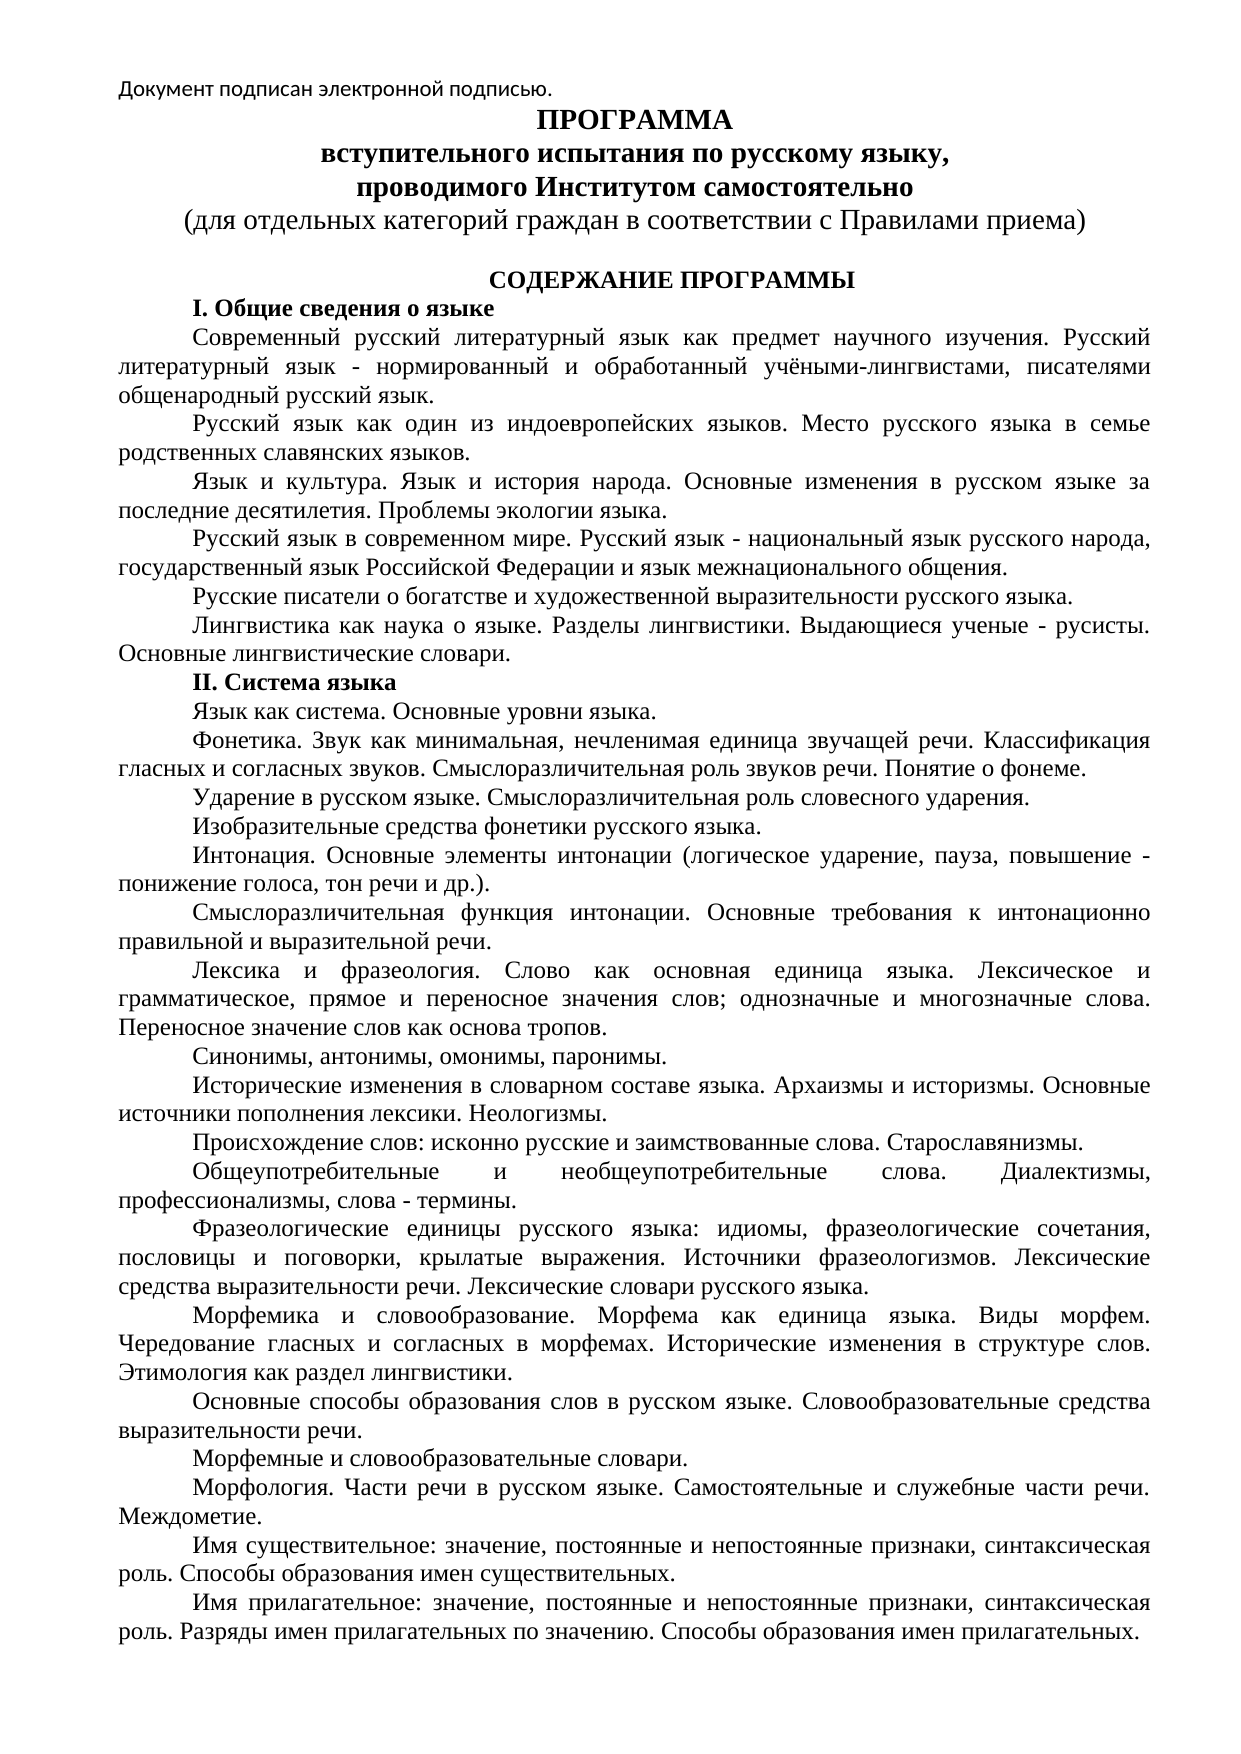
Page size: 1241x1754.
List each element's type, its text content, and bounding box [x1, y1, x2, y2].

text (для отдельных категорий граждан в соответствии с Правилами приема) [118, 202, 1152, 236]
text Язык как система. Основные уровни языка. [118, 696, 1152, 725]
text Морфемные и словообразовательные словари. [118, 1443, 1152, 1472]
text Фонетика. Звук как минимальная, нечленимая единица звучащей речи. Классификация гласных и согласных звуков. Смыслоразличительная роль звуков речи. Понятие о фонеме. [118, 725, 1152, 782]
text Русский язык в современном мире. Русский язык - национальный язык русского народа, государственный язык Российской Федерации и язык межнационального общения. [118, 523, 1152, 581]
text Морфемика и словообразование. Морфема как единица языка. Виды морфем. Чередование гласных и согласных в морфемах. Исторические изменения в структуре слов. Этимология как раздел лингвистики. [118, 1300, 1152, 1386]
text Лексика и фразеология. Слово как основная единица языка. Лексическое и грамматическое, прямое и переносное значения слов; однозначные и многозначные слова. Переносное значение слов как основа тропов. [118, 955, 1152, 1041]
text проводимого Институтом самостоятельно [118, 169, 1152, 202]
text Имя прилагательное: значение, постоянные и непостоянные признаки, синтаксическая роль. Разряды имен прилагательных по значению. Способы образования имен прилагательных. [118, 1587, 1152, 1645]
text Русские писатели о богатстве и художественной выразительности русского языка. [118, 581, 1152, 610]
text СОДЕРЖАНИЕ ПРОГРАММЫ [118, 265, 1152, 293]
text Ударение в русском языке. Смыслоразличительная роль словесного ударения. [118, 782, 1152, 811]
text Происхождение слов: исконно русские и заимствованные слова. Старославянизмы. [118, 1127, 1152, 1156]
text Смыслоразличительная функция интонации. Основные требования к интонационно правильной и выразительной речи. [118, 897, 1152, 955]
text Лингвистика как наука о языке. Разделы лингвистики. Выдающиеся ученые - русисты. Основные лингвистические словари. [118, 610, 1152, 667]
text ПРОГРАММА [118, 102, 1152, 135]
text Русский язык как один из индоевропейских языков. Место русского языка в семье родственных славянских языков. [118, 408, 1152, 466]
text Интонация. Основные элементы интонации (логическое ударение, пауза, повышение - понижение голоса, тон речи и др.). [118, 840, 1152, 897]
text Синонимы, антонимы, омонимы, паронимы. [118, 1041, 1152, 1070]
text Современный русский литературный язык как предмет научного изучения. Русский литературный язык - нормированный и обработанный учёными-лингвистами, писателями общенародный русский язык. [118, 322, 1152, 408]
text Изобразительные средства фонетики русского языка. [118, 811, 1152, 840]
text I. Общие сведения о языке [118, 293, 1152, 322]
text вступительного испытания по русскому языку, [118, 135, 1152, 169]
text Основные способы образования слов в русском языке. Словообразовательные средства выразительности речи. [118, 1386, 1152, 1443]
text Язык и культура. Язык и история народа. Основные изменения в русском языке за последние десятилетия. Проблемы экологии языка. [118, 466, 1152, 523]
text II. Система языка [118, 667, 1152, 696]
text Исторические изменения в словарном составе языка. Архаизмы и историзмы. Основные источники пополнения лексики. Неологизмы. [118, 1070, 1152, 1127]
text Имя существительное: значение, постоянные и непостоянные признаки, синтаксическая роль. Способы образования имен существительных. [118, 1530, 1152, 1587]
text Общеупотребительные и необщеупотребительные слова. Диалектизмы, профессионализмы, слова - термины. [118, 1156, 1152, 1213]
text Фразеологические единицы русского языка: идиомы, фразеологические сочетания, пословицы и поговорки, крылатые выражения. Источники фразеологизмов. Лексические средства выразительности речи. Лексические словари русского языка. [118, 1213, 1152, 1300]
text Морфология. Части речи в русском языке. Самостоятельные и служебные части речи. Междометие. [118, 1472, 1152, 1530]
